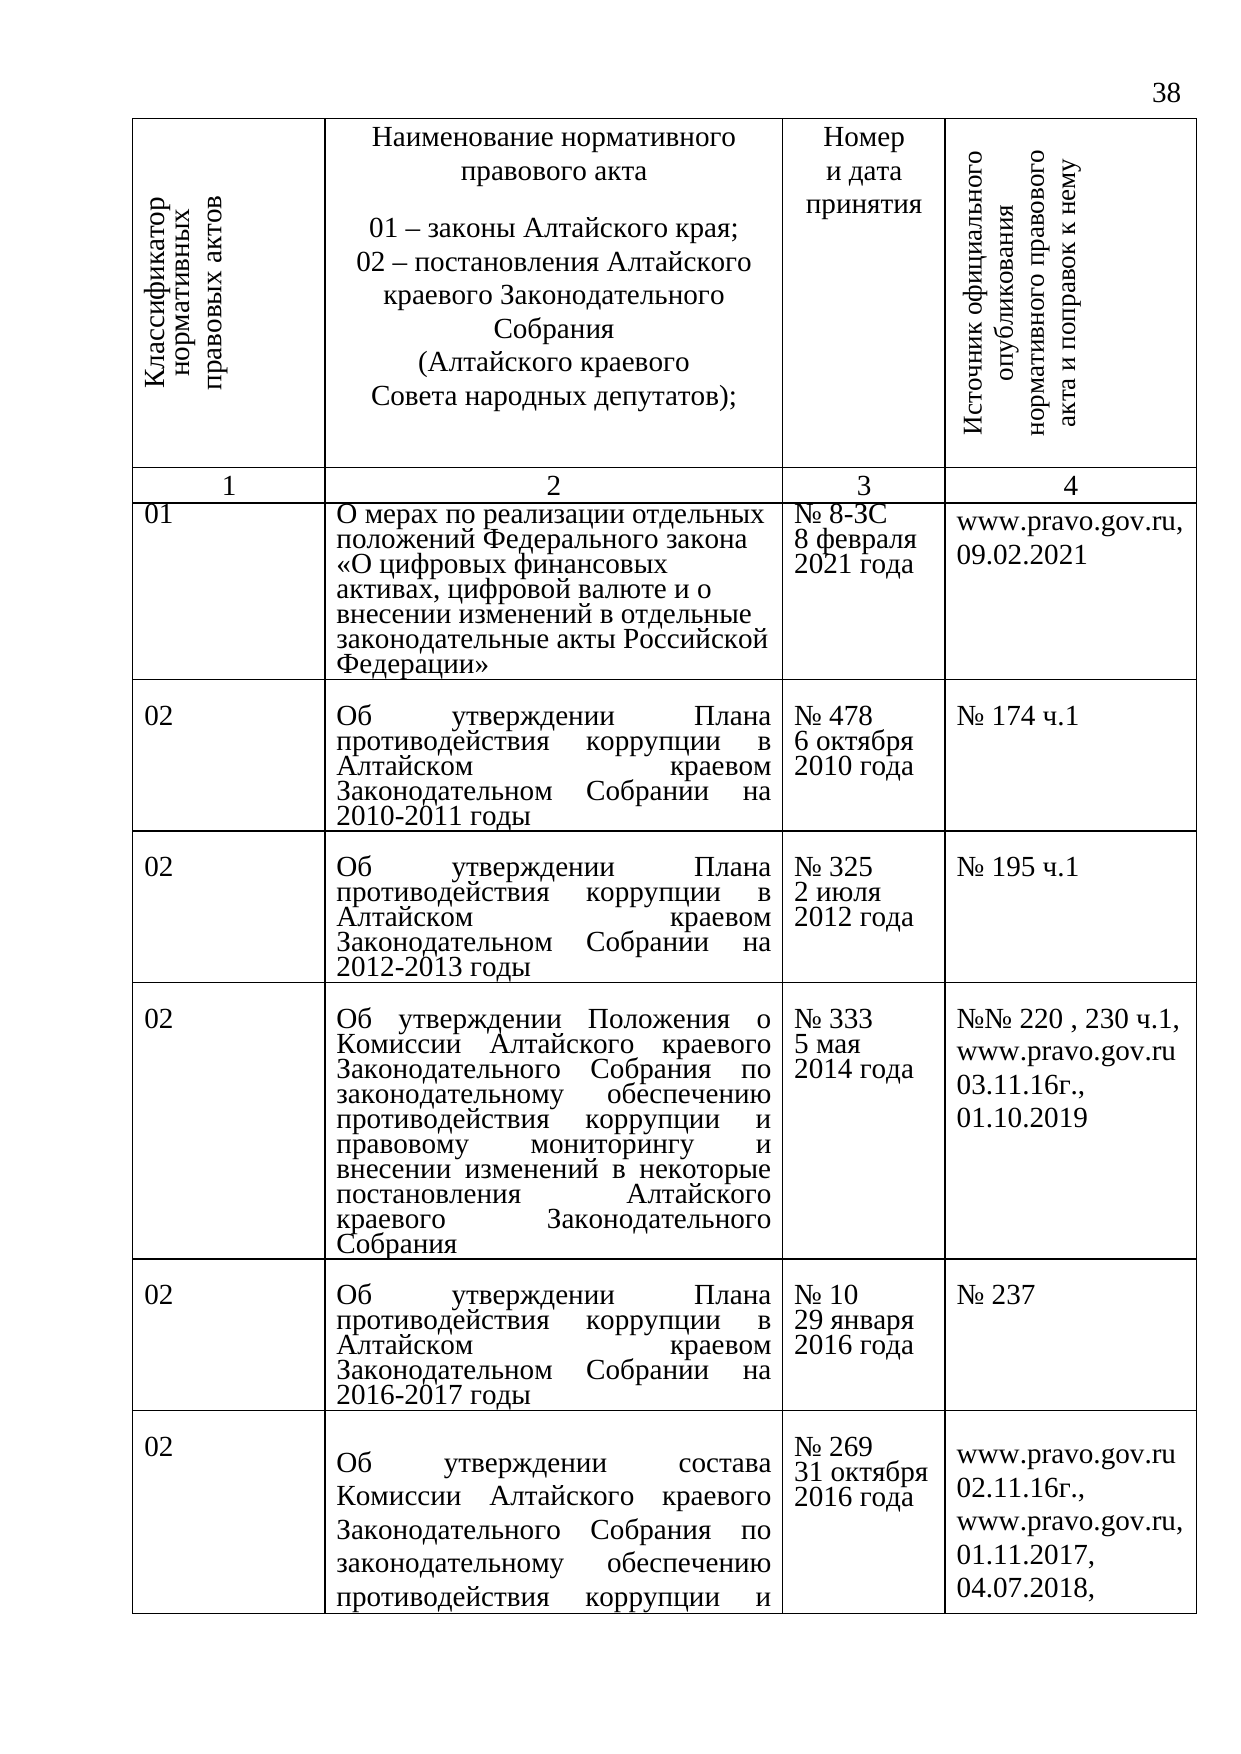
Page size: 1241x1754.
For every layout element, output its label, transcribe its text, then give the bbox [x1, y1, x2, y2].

table_cell № 10 29 января 2016 года [783, 1260, 944, 1410]
table_header Классификатор нормативных правовых актов [133, 119, 324, 467]
table_cell 02 [133, 1411, 324, 1613]
table_cell 02 [133, 680, 324, 830]
table_cell № 195 ч.1 [946, 832, 1196, 982]
table_cell № 237 [946, 1260, 1196, 1410]
table_cell 01 [133, 504, 324, 678]
table_cell № 478 6 октября 2010 года [783, 680, 944, 830]
table_cell № 269 31 октября 2016 года [783, 1411, 944, 1613]
table_cell Об утверждении Положения о Комиссии Алтайского краевого Законодательного Собрания по законодательному обеспечению противодействия коррупции и правовому мониторингу и внесении изменений в некоторые постановления Алтайского краевого Законодательного Собрания [326, 983, 782, 1258]
table_cell №№ 220 , 230 ч.1, www.pravo.gov.ru 03.11.16г., 01.10.2019 [946, 983, 1196, 1258]
table_cell № 333 5 мая 2014 года [783, 983, 944, 1258]
table_cell 4 [946, 468, 1196, 502]
table_cell Об утверждении Плана противодействия коррупции в Алтайском краевом Законодательном Собрании на 2016-2017 годы [326, 1260, 782, 1410]
table_header Источник официального опубликования нормативного правового акта и поправок к нему [946, 119, 1196, 467]
table_cell Об утверждении Плана противодействия коррупции в Алтайском краевом Законодательном Собрании на 2010-2011 годы [326, 680, 782, 830]
table_cell www.pravo.gov.ru 02.11.16г., www.pravo.gov.ru, 01.11.2017, 04.07.2018, 02.02.2021, 30.03.2021 [946, 1411, 1196, 1613]
table_cell 2 [326, 468, 782, 502]
table_cell 02 [133, 832, 324, 982]
table_cell 02 [133, 983, 324, 1258]
table_cell № 174 ч.1 [946, 680, 1196, 830]
table_cell 02 [133, 1260, 324, 1410]
table_header Номер и дата принятия [783, 119, 944, 467]
table_cell О мерах по реализации отдельных положений Федерального закона «О цифровых финансовых активах, цифровой валюте и о внесении изменений в отдельные законодательные акты Российской Федерации» [326, 504, 782, 678]
table_cell 1 [133, 468, 324, 502]
table_cell www.pravo.gov.ru, 09.02.2021 [946, 504, 1196, 678]
table_cell № 8-ЗС 8 февраля 2021 года [783, 504, 944, 678]
table_cell № 325 2 июля 2012 года [783, 832, 944, 982]
table_header Наименование нормативного правового акта 01 – законы Алтайского края; 02 – постановления Алтайского краевого Законодательного Собрания (Алтайского краевого Совета народных депутатов); [326, 119, 782, 467]
table_cell 3 [783, 468, 944, 502]
table_cell Об утверждении Плана противодействия коррупции в Алтайском краевом Законодательном Собрании на 2012-2013 годы [326, 832, 782, 982]
